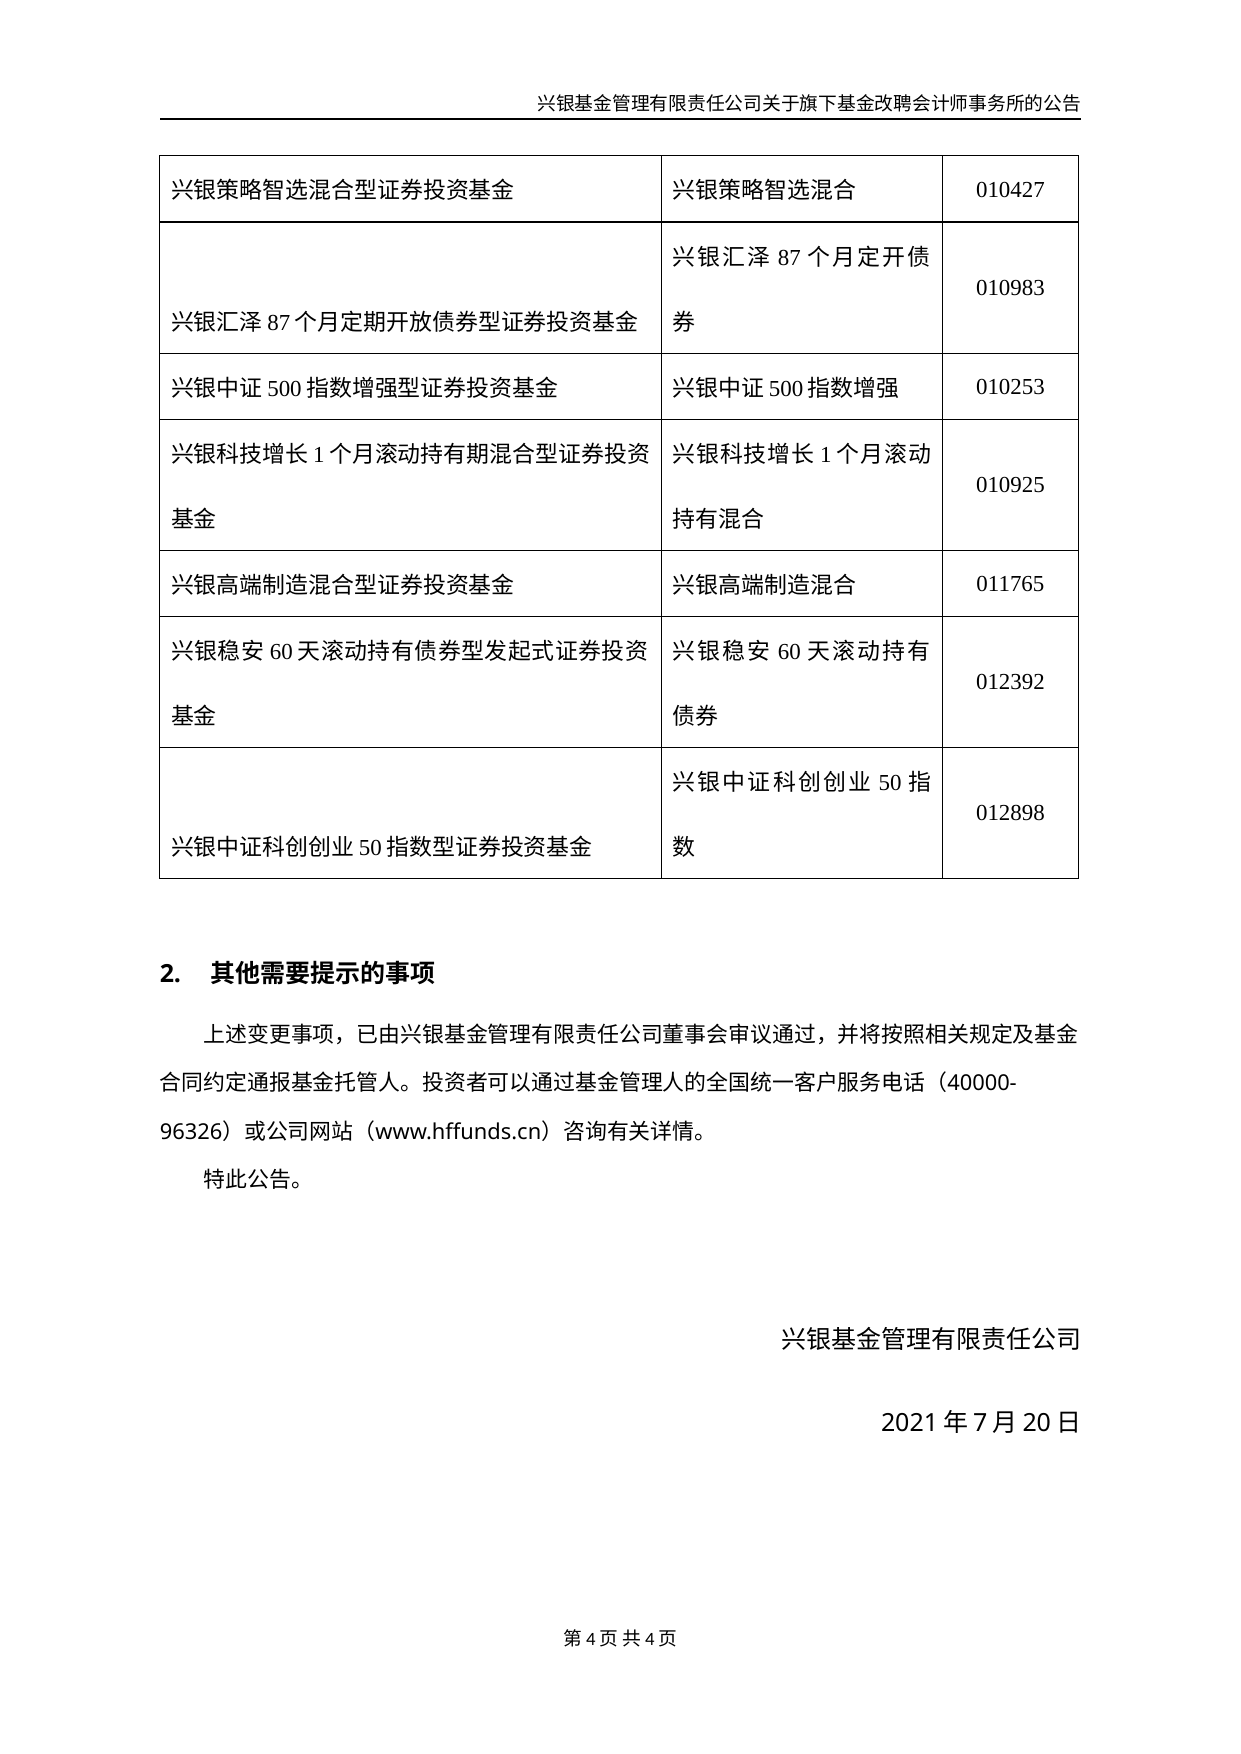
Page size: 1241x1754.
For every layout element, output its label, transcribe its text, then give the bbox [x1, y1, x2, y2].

table_cell 兴银汇泽87个月定期开放债券型证券投资基金 [160, 223, 661, 352]
table_cell 011765 [943, 551, 1078, 616]
text 特此公告。 [159, 1162, 1081, 1194]
text 兴银基金管理有限责任公司 [159, 1305, 1081, 1370]
table_cell 兴银中证科创创业50指数 [662, 748, 942, 878]
table_cell 兴银高端制造混合 [662, 551, 942, 616]
subtitle 其他需要提示的事项 [159, 939, 1081, 1004]
table_cell 兴银稳安60天滚动持有债券 [662, 617, 942, 747]
table_cell 010983 [943, 223, 1078, 352]
table_cell 兴银中证500指数增强 [662, 354, 942, 418]
table_cell 012898 [943, 748, 1078, 878]
table_cell 012392 [943, 617, 1078, 747]
table_cell 兴银策略智选混合型证券投资基金 [160, 156, 661, 221]
table_cell 兴银科技增长1个月滚动持有期混合型证券投资基金 [160, 420, 661, 549]
table_cell 兴银高端制造混合型证券投资基金 [160, 551, 661, 616]
table_cell 兴银策略智选混合 [662, 156, 942, 221]
table_cell 兴银中证500指数增强型证券投资基金 [160, 354, 661, 418]
text 上述变更事项，已由兴银基金管理有限责任公司董事会审议通过，并将按照相关规定及基金合同约定通报基金托管人。投资者可以通过基金管理人的全国统一客户服务电话（40000-96326）或公司网站（www.hffunds.cn）咨询有关详情。 [159, 1016, 1081, 1146]
table_cell 010427 [943, 156, 1078, 221]
text 2021年7月20日 [159, 1388, 1081, 1453]
table_cell 兴银汇泽87个月定开债券 [662, 223, 942, 352]
table_cell 010253 [943, 354, 1078, 418]
table_cell 兴银科技增长1个月滚动持有混合 [662, 420, 942, 549]
table_cell 兴银中证科创创业50指数型证券投资基金 [160, 748, 661, 878]
table_cell 兴银稳安60天滚动持有债券型发起式证券投资基金 [160, 617, 661, 747]
table_cell 010925 [943, 420, 1078, 549]
